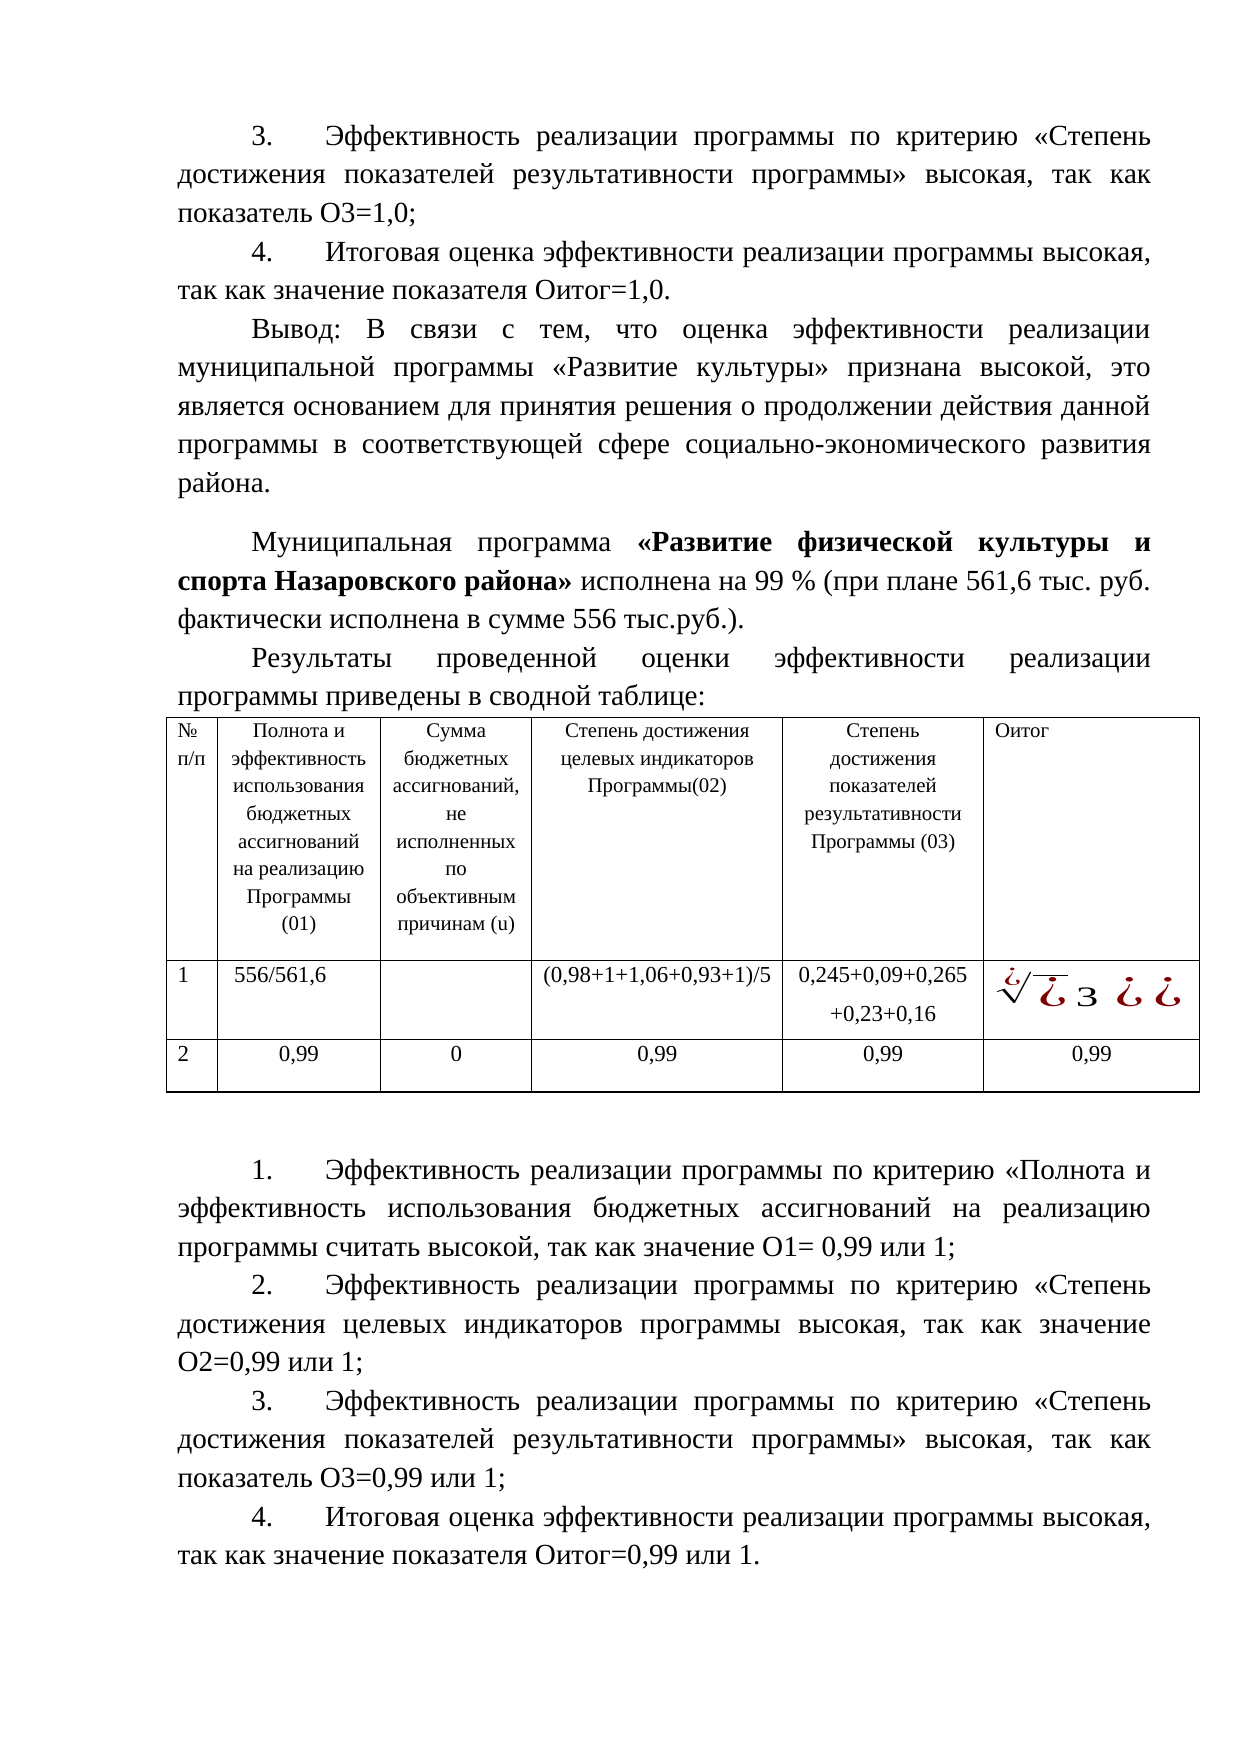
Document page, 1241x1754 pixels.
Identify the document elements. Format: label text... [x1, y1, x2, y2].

table_cell 1 [167, 961, 217, 1039]
table_header Полнота и эффективность использования бюджетных ассигнований на реализацию Программы (01) [218, 718, 380, 960]
table_cell 2 [167, 1040, 217, 1091]
table_cell 0,99 [218, 1040, 380, 1091]
table_cell 0,99 [984, 1040, 1199, 1091]
table_cell 556/561,6 [218, 961, 380, 1039]
table_header № п/п [167, 718, 217, 960]
list Итоговая оценка эффективности реализации программы высокая, так как значение показателя Оитог=0,99 или 1. [177, 1499, 1152, 1571]
table_header Степень достижения целевых индикаторов Программы(02) [532, 718, 782, 960]
list Эффективность реализации программы по критерию «Полнота и эффективность использования бюджетных ассигнований на реализацию программы считать высокой, так как значение О1= 0,99 или 1; [177, 1152, 1152, 1262]
list Эффективность реализации программы по критерию «Степень достижения показателей результативности программы» высокая, так как показатель О3=0,99 или 1; [177, 1383, 1152, 1494]
table_header Сумма бюджетных ассигнований, не исполненных по объективным причинам (u) [381, 718, 531, 960]
list Вывод: В связи с тем, что оценка эффективности реализации муниципальной программы «Развитие культуры» признана высокой, это является основанием для принятия решения о продолжении действия данной программы в соответствующей сфере социально-экономического развития района. [177, 311, 1152, 498]
table_header Оитог [984, 718, 1199, 960]
text Муниципальная программа «Развитие физической культуры и спорта Назаровского района» исполнена на 99 % (при плане 561,6 тыс. руб. фактически исполнена в сумме 556 тыс.руб.). [177, 524, 1152, 635]
text Результаты проведенной оценки эффективности реализации программы приведены в сводной таблице: [177, 640, 1152, 712]
table_cell 0 [381, 1040, 531, 1091]
table_cell [984, 961, 1199, 1039]
list Эффективность реализации программы по критерию «Степень достижения показателей результативности программы» высокая, так как показатель О3=1,0; [177, 118, 1152, 229]
table_header Степень достижения показателей результативности Программы (03) [783, 718, 983, 960]
list Итоговая оценка эффективности реализации программы высокая, так как значение показателя Оитог=1,0. [177, 234, 1152, 306]
table_cell 0,99 [532, 1040, 782, 1091]
table_cell (0,98+1+1,06+0,93+1)/5 [532, 961, 782, 1039]
table_cell 0,245+0,09+0,265 +0,23+0,16 [783, 961, 983, 1039]
table_cell 0,99 [783, 1040, 983, 1091]
list Эффективность реализации программы по критерию «Степень достижения целевых индикаторов программы высокая, так как значение О2=0,99 или 1; [177, 1267, 1152, 1378]
table_cell [381, 961, 531, 1039]
